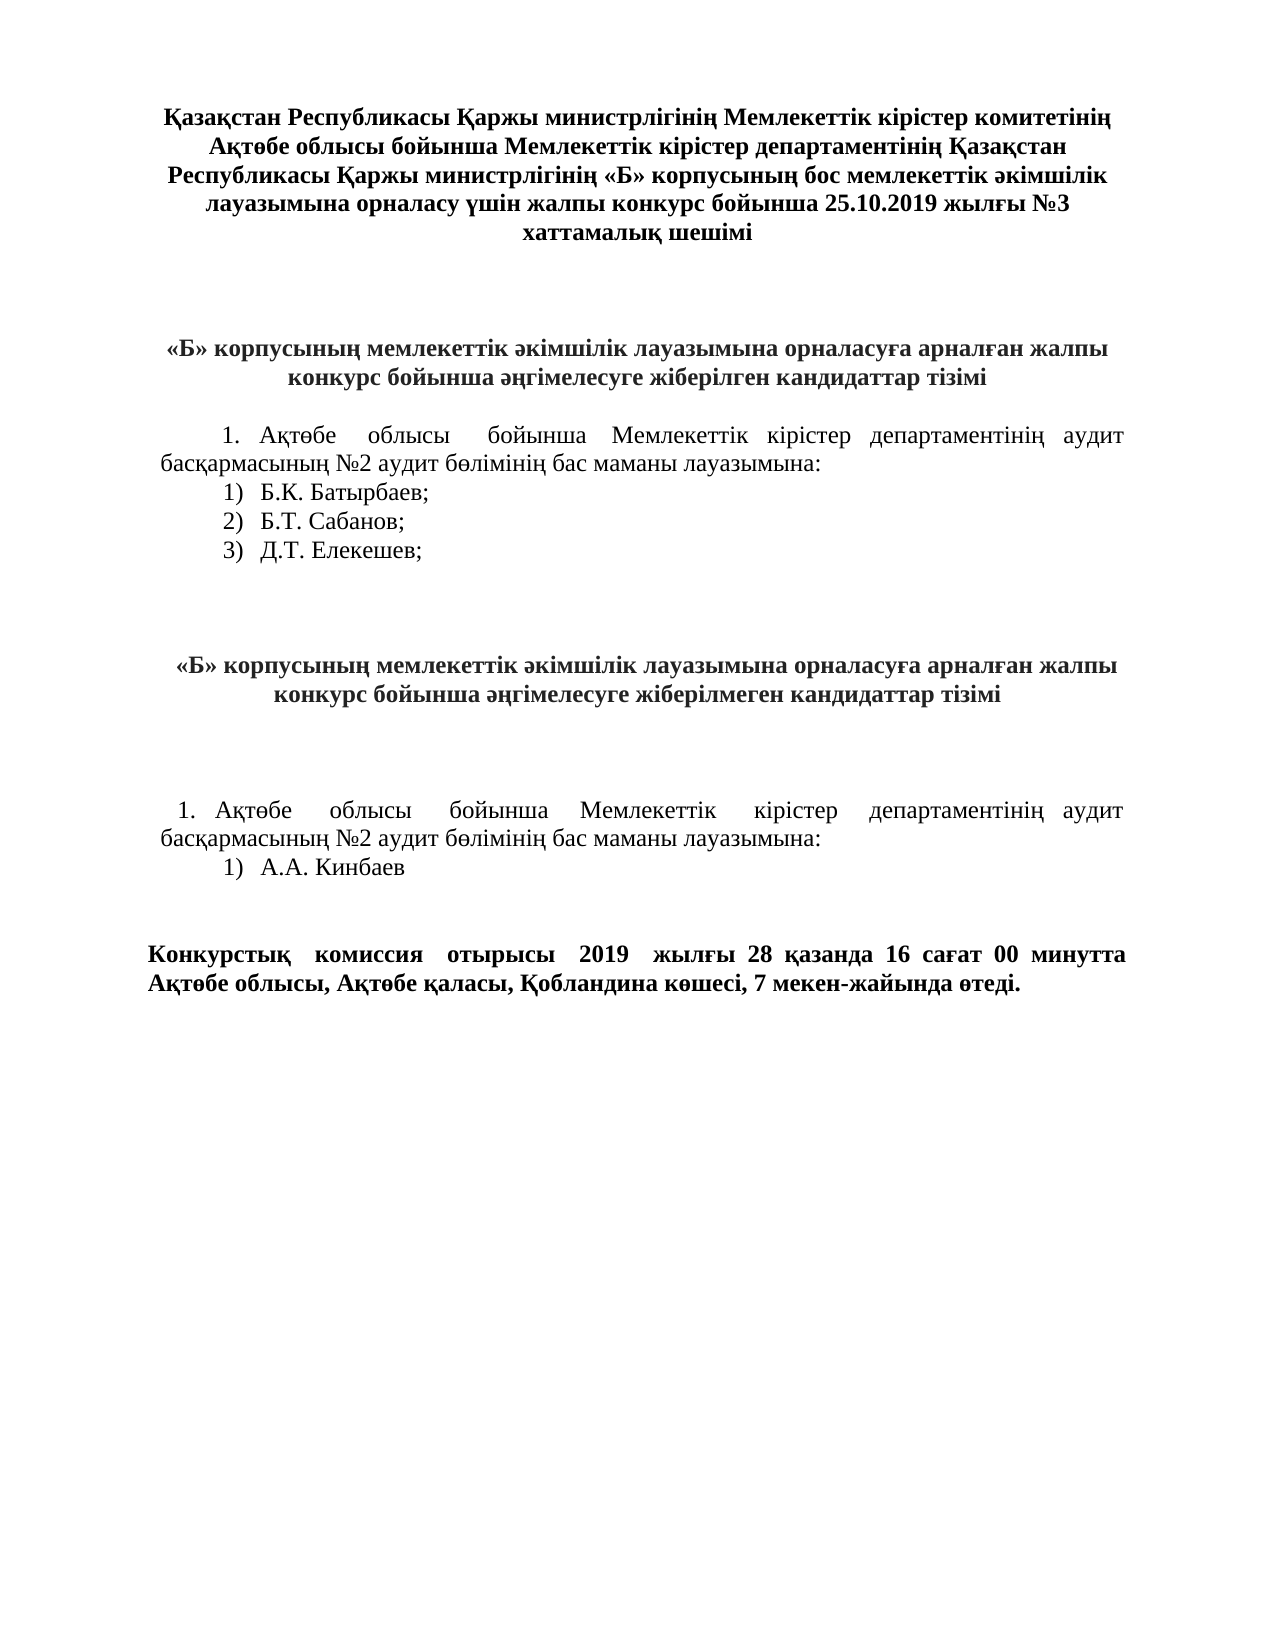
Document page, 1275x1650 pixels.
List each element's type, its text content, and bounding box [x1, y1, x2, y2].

text «Б» корпусының мемлекеттік әкімшілік лауазымына орналасуға арналған жалпы конкурс бойынша әңгімелесуге жіберілмеген кандидаттар тізімі [148, 650, 1127, 708]
text «Б» корпусының мемлекеттік әкімшілік лауазымына орналасуға арналған жалпы конкурс бойынша әңгімелесуге жіберілген кандидаттар тізімі [148, 333, 1127, 391]
list Д.Т. Елекешев; [223, 535, 1127, 563]
text басқармасының №2 аудит бөлімінің бас маманы лауазымына: [148, 448, 1127, 477]
list Ақтөбе облысы бойынша Мемлекеттік кірістер департаментінің аудит [177, 795, 1127, 823]
list Ақтөбе облысы бойынша Мемлекеттік кірістер департаментінің аудит [221, 420, 1127, 448]
list Б.К. Батырбаев; [223, 477, 1127, 506]
list А.А. Кинбаев [223, 852, 1127, 881]
text Конкурстық комиссия отырысы 2019 жылғы 28 қазанда 16 сағат 00 минутта Ақтөбе облысы, Ақтөбе қаласы, Қобландина көшесі, 7 мекен-жайында өтеді. [148, 939, 1127, 996]
text басқармасының №2 аудит бөлімінің бас маманы лауазымына: [148, 823, 1127, 852]
text Қазақстан Республикасы Қаржы министрлігінің Мемлекеттік кірістер комитетінің Ақтөбе облысы бойынша Мемлекеттік кірістер департаментінің Қазақстан Республикасы Қаржы министрлігінің «Б» корпусының бос мемлекеттік әкімшілік лауазымына орналасу үшін жалпы конкурс бойынша 25.10.2019 жылғы №3 хаттамалық шешімі [148, 102, 1127, 246]
list Б.Т. Сабанов; [223, 506, 1127, 535]
